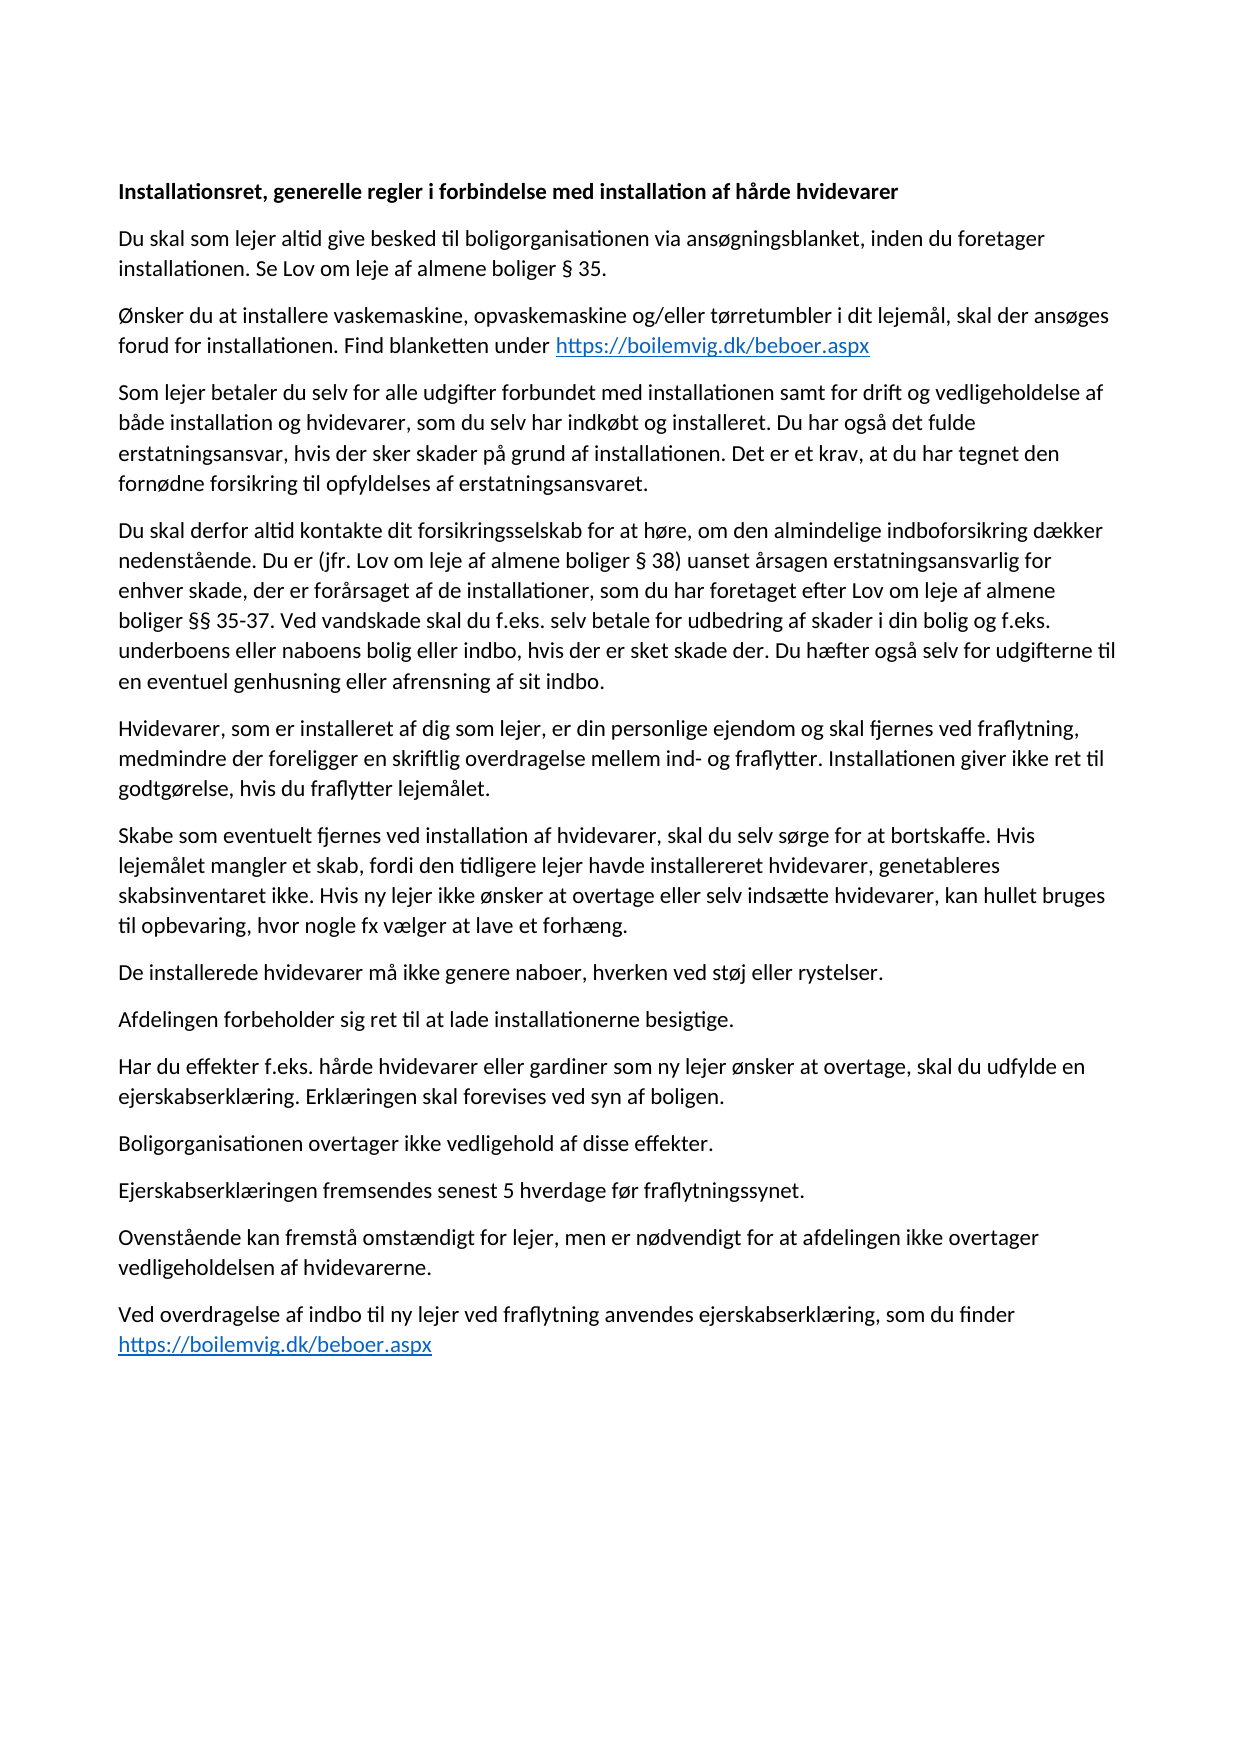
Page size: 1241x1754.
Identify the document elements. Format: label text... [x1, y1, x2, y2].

text Skabe som eventuelt fjernes ved installation af hvidevarer, skal du selv sørge for at bortskaffe. Hvis lejemålet mangler et skab, fordi den tidligere lejer havde installereret hvidevarer, genetableres skabsinventaret ikke. Hvis ny lejer ikke ønsker at overtage eller selv indsætte hvidevarer, kan hullet bruges til opbevaring, hvor nogle fx vælger at lave et forhæng. [118, 821, 1122, 939]
text Boligorganisationen overtager ikke vedligehold af disse effekter. [118, 1129, 1122, 1157]
text Afdelingen forbeholder sig ret til at lade installationerne besigtige. [118, 1005, 1122, 1033]
text Som lejer betaler du selv for alle udgifter forbundet med installationen samt for drift og vedligeholdelse af både installation og hvidevarer, som du selv har indkøbt og installeret. Du har også det fulde erstatningsansvar, hvis der sker skader på grund af installationen. Det er et krav, at du har tegnet den fornødne forsikring til opfyldelses af erstatningsansvaret. [118, 378, 1122, 497]
text Du skal derfor altid kontakte dit forsikringsselskab for at høre, om den almindelige indboforsikring dækker nedenstående. Du er (jfr. Lov om leje af almene boliger § 38) uanset årsagen erstatningsansvarlig for enhver skade, der er forårsaget af de installationer, som du har foretaget efter Lov om leje af almene boliger §§ 35-37. Ved vandskade skal du f.eks. selv betale for udbedring af skader i din bolig og f.eks. underboens eller naboens bolig eller indbo, hvis der er sket skade der. Du hæfter også selv for udgifterne til en eventuel genhusning eller afrensning af sit indbo. [118, 516, 1122, 695]
text De installerede hvidevarer må ikke genere naboer, hverken ved støj eller rystelser. [118, 958, 1122, 986]
text Ejerskabserklæringen fremsendes senest 5 hverdage før fraflytningssynet. [118, 1176, 1122, 1204]
text Du skal som lejer altid give besked til boligorganisationen via ansøgningsblanket, inden du foretager installationen. Se Lov om leje af almene boliger § 35. [118, 224, 1122, 282]
text Hvidevarer, som er installeret af dig som lejer, er din personlige ejendom og skal fjernes ved fraflytning, medmindre der foreligger en skriftlig overdragelse mellem ind- og fraflytter. Installationen giver ikke ret til godtgørelse, hvis du fraflytter lejemålet. [118, 714, 1122, 802]
text Installationsret, generelle regler i forbindelse med installation af hårde hvidevarer [118, 177, 1122, 205]
text Ved overdragelse af indbo til ny lejer ved fraflytning anvendes ejerskabserklæring, som du finder https://boilemvig.dk/beboer.aspx [118, 1300, 1122, 1358]
text Ønsker du at installere vaskemaskine, opvaskemaskine og/eller tørretumbler i dit lejemål, skal der ansøges forud for installationen. Find blanketten under https://boilemvig.dk/beboer.aspx [118, 301, 1122, 359]
text Har du effekter f.eks. hårde hvidevarer eller gardiner som ny lejer ønsker at overtage, skal du udfylde en ejerskabserklæring. Erklæringen skal forevises ved syn af boligen. [118, 1052, 1122, 1110]
text Ovenstående kan fremstå omstændigt for lejer, men er nødvendigt for at afdelingen ikke overtager vedligeholdelsen af hvidevarerne. [118, 1223, 1122, 1281]
